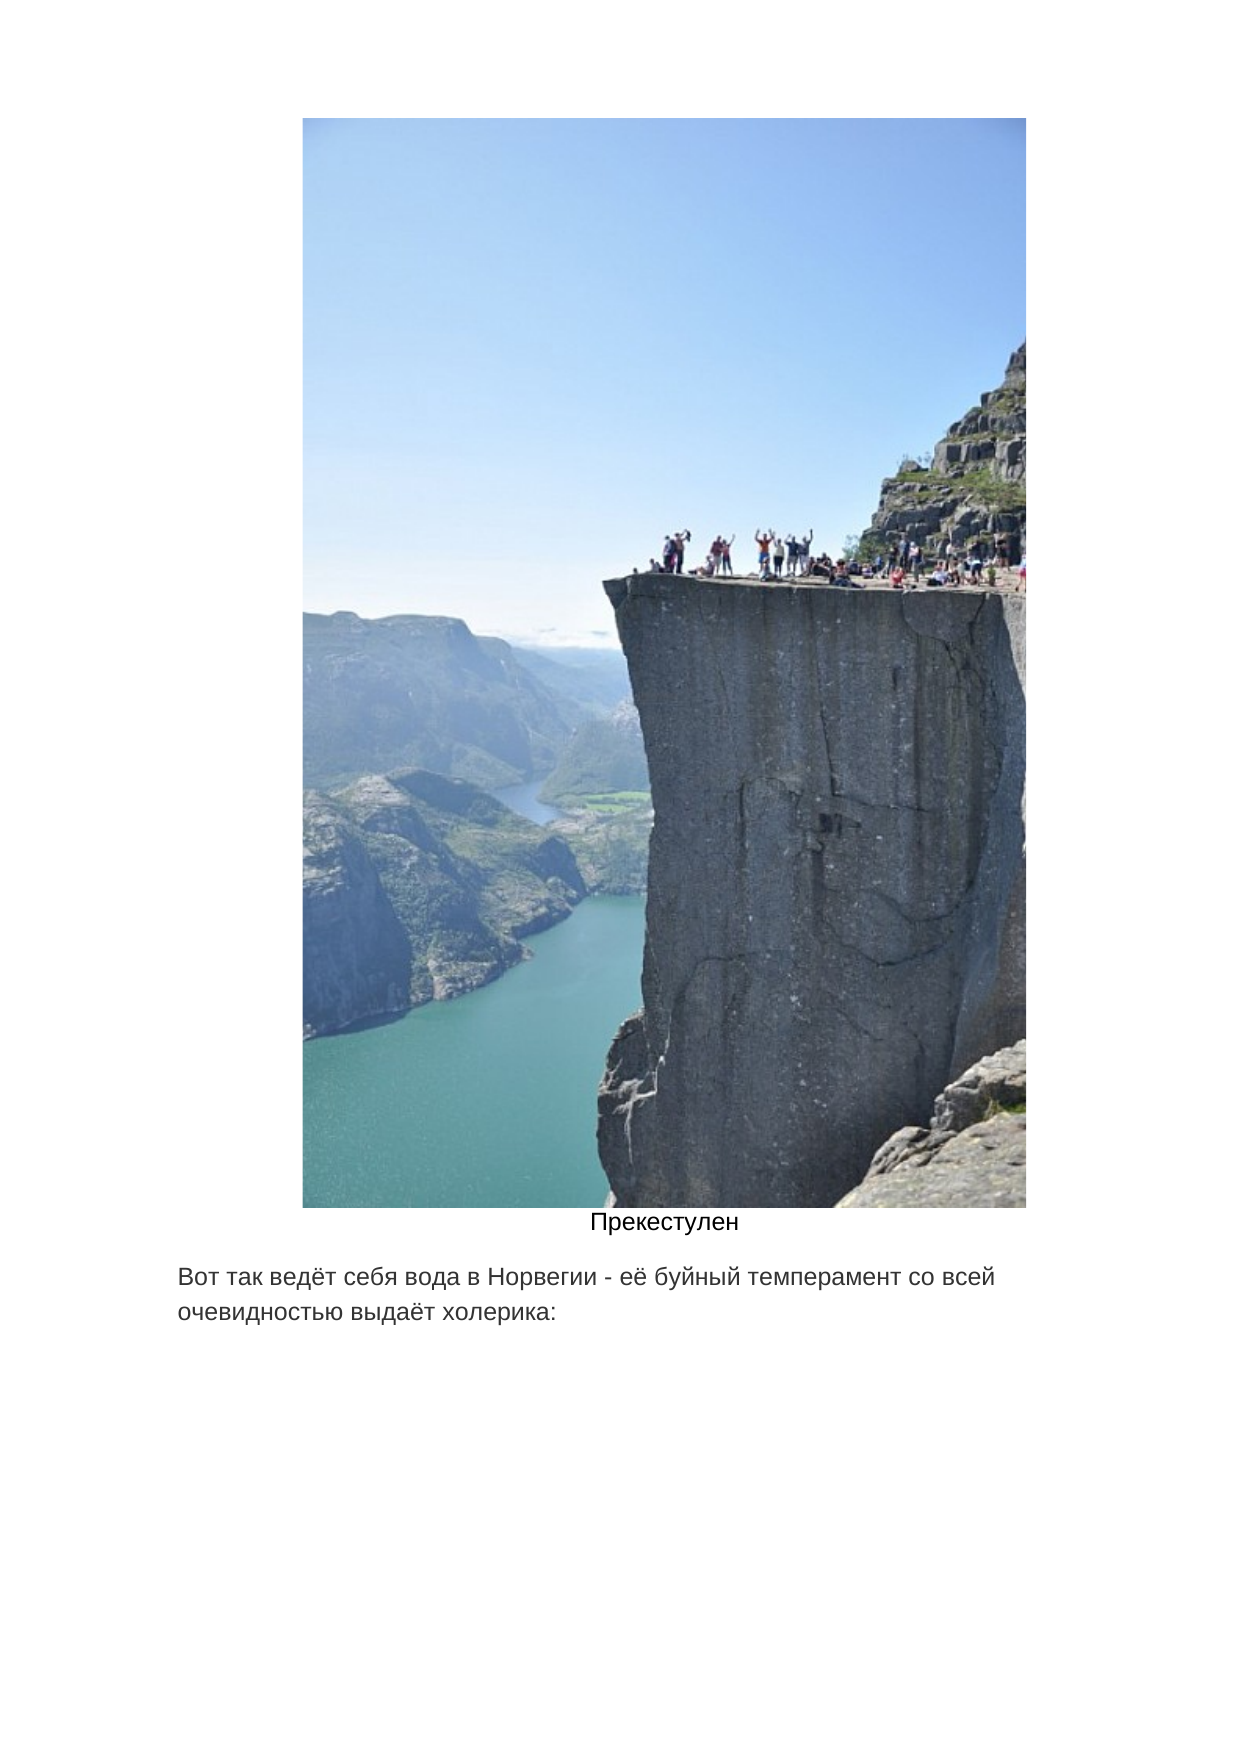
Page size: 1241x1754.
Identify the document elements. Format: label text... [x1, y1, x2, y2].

picture [302, 118, 1027, 1208]
text Прекестулен [177, 1207, 1152, 1236]
text Вот так ведёт себя вода в Норвегии - её буйный темперамент со всей очевидностью выдаёт холерика: [177, 1257, 1152, 1326]
